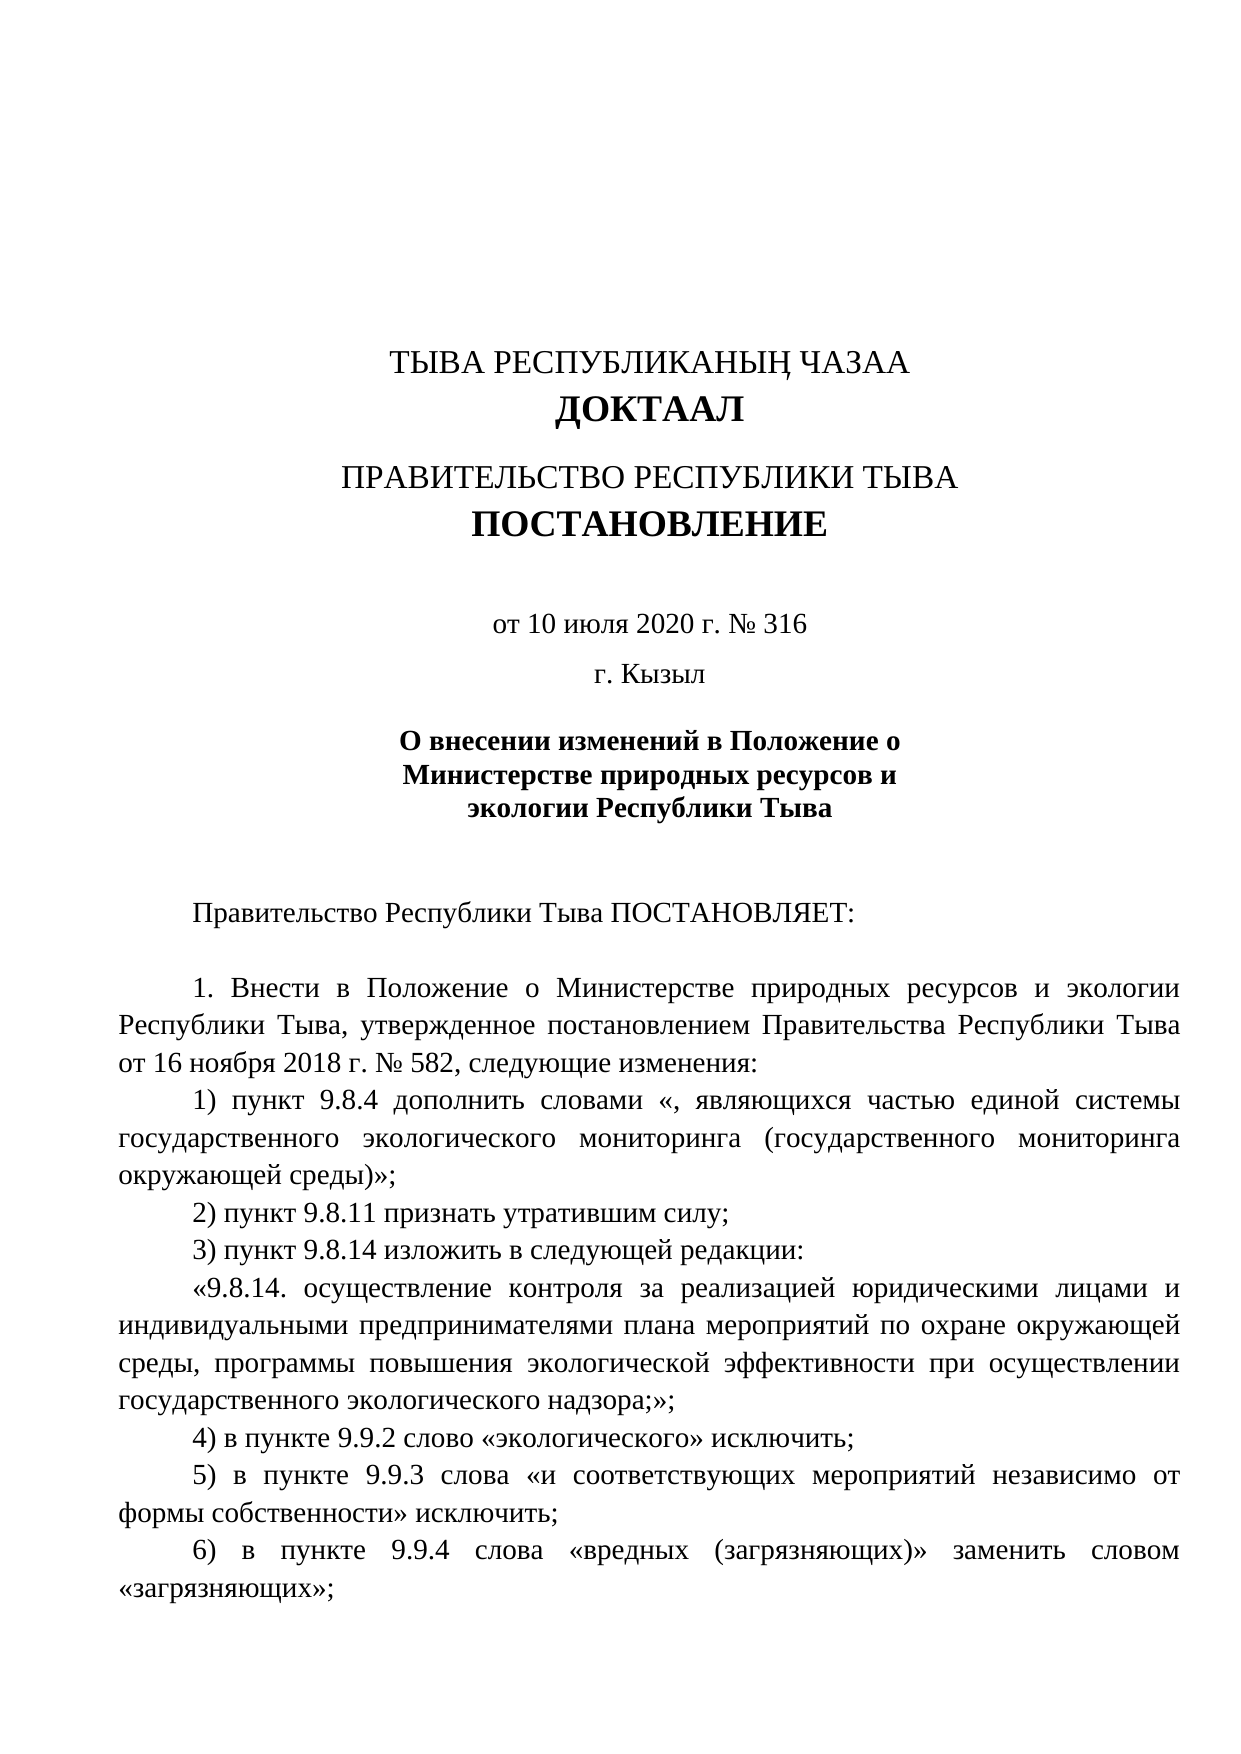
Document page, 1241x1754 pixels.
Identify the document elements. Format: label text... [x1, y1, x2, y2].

text Министерстве природных ресурсов и [118, 757, 1181, 790]
text 5) в пункте 9.9.3 слова «и соответствующих мероприятий независимо от формы собственности» исключить; [118, 1453, 1181, 1528]
text 1. Внести в Положение о Министерстве природных ресурсов и экологии Республики Тыва, утвержденное постановлением Правительства Республики Тыва от 16 ноября 2018 г. № 582, следующие изменения: [118, 966, 1181, 1078]
text 4) в пункте 9.9.2 слово «экологического» исключить; [118, 1416, 1181, 1453]
text «9.8.14. осуществление контроля за реализацией юридическими лицами и индивидуальными предпринимателями плана мероприятий по охране окружающей среды, программы повышения экологической эффективности при осуществлении государственного экологического надзора;»; [118, 1266, 1181, 1416]
text 1) пункт 9.8.4 дополнить словами «, являющихся частью единой системы государственного экологического мониторинга (государственного мониторинга окружающей среды)»; [118, 1078, 1181, 1191]
text 3) пункт 9.8.14 изложить в следующей редакции: [118, 1228, 1181, 1266]
text экологии Республики Тыва [118, 790, 1181, 824]
text 6) в пункте 9.9.4 слова «вредных (загрязняющих)» заменить словом «загрязняющих»; [118, 1528, 1181, 1603]
text г. Кызыл [118, 656, 1181, 690]
text О внесении изменений в Положение о [118, 723, 1181, 757]
text ТЫВА РЕСПУБЛИКАНЫӉ ЧАЗАА ДОКТААЛ [118, 342, 1181, 430]
text ПРАВИТЕЛЬСТВО РЕСПУБЛИКИ ТЫВА ПОСТАНОВЛЕНИЕ [118, 457, 1181, 545]
text 2) пункт 9.8.11 признать утратившим силу; [118, 1191, 1181, 1228]
text от 10 июля 2020 г. № 316 [118, 606, 1181, 639]
text Правительство Республики Тыва ПОСТАНОВЛЯЕТ: [118, 891, 1181, 928]
